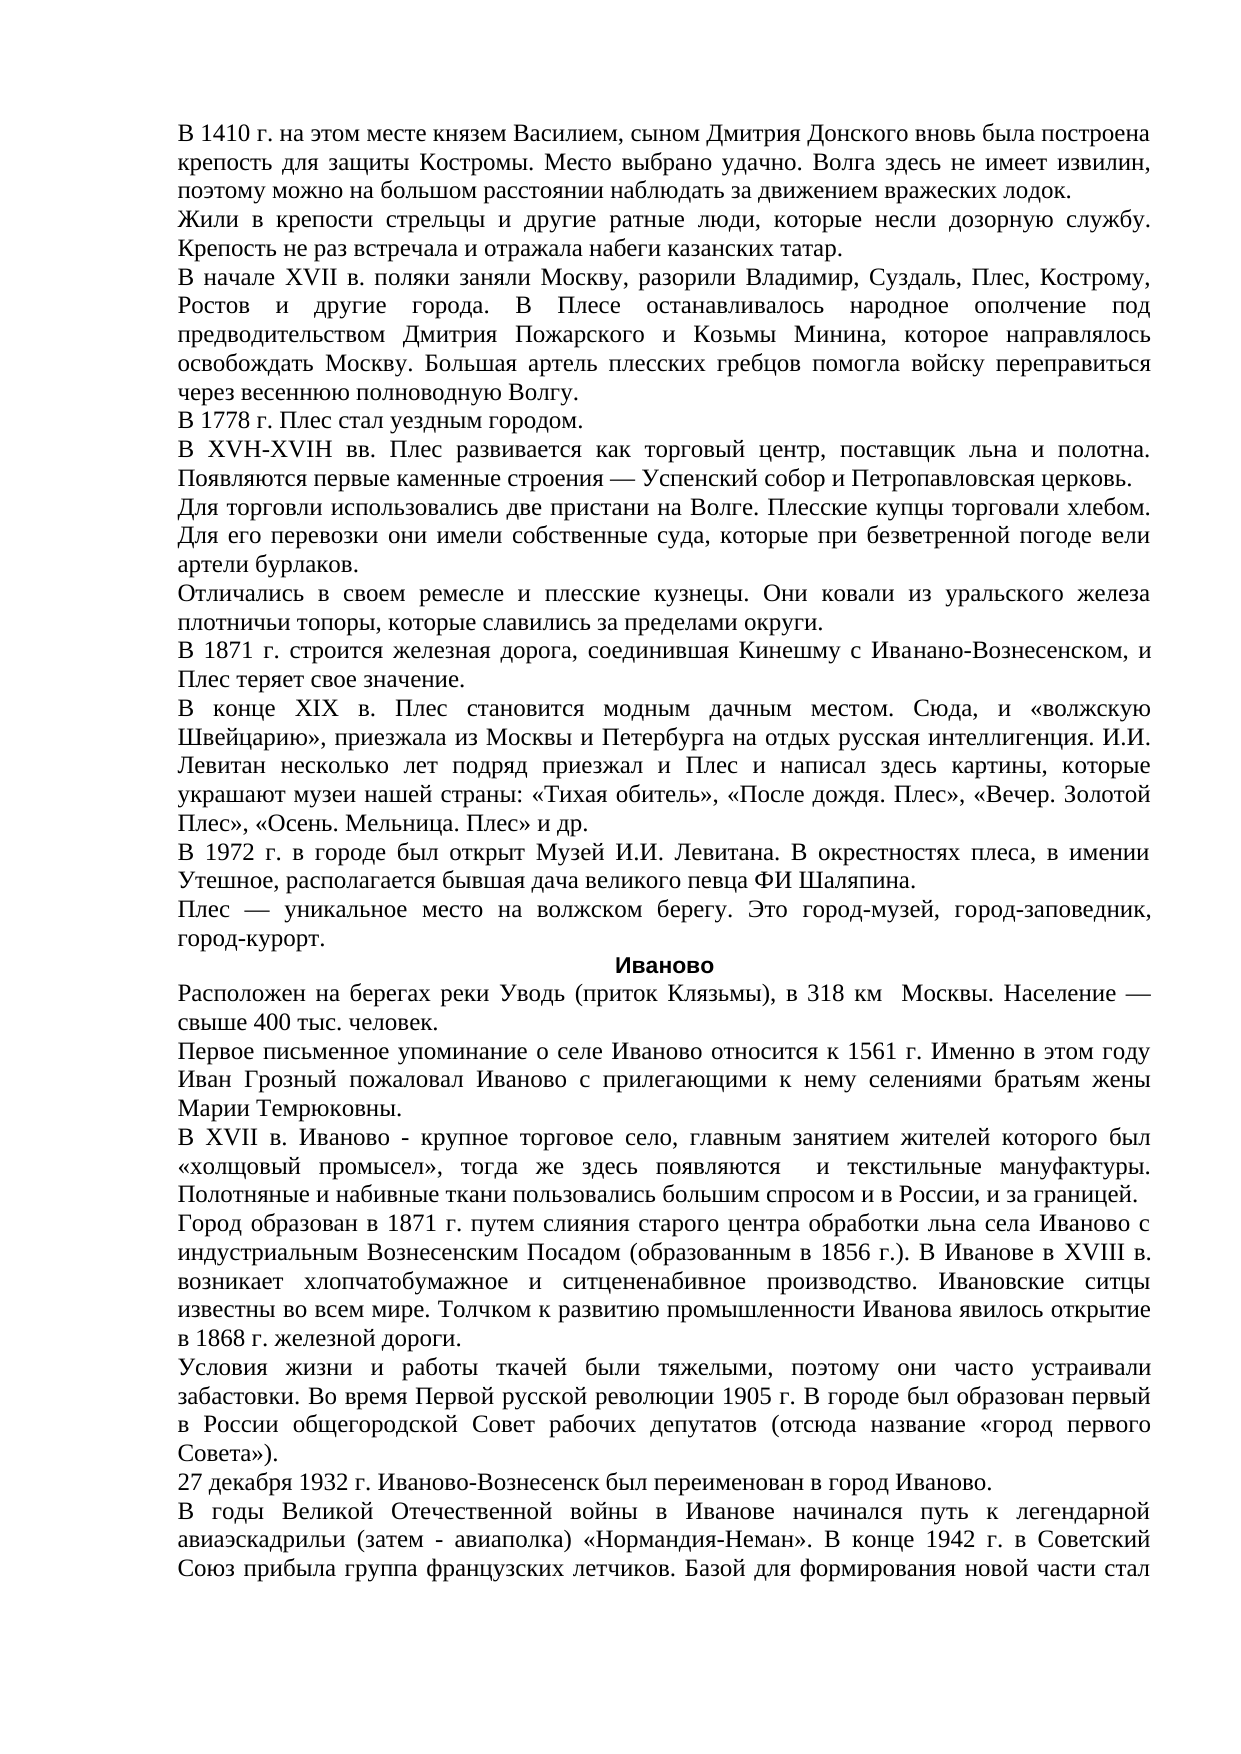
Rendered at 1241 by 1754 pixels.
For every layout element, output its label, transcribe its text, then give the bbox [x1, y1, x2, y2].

text В 1972 г. в городе был открыт Музей И.И. Левитана. В окрестностях плеса, в имении Утешное, располагается бывшая дача великого певца ФИ Шаляпина. [177, 837, 1152, 894]
text Для торговли использовались две пристани на Волге. Плесские купцы торговали хлебом. Для его перевозки они имели собственные суда, которые при безветренной погоде вели артели бурлаков. [177, 492, 1152, 578]
text В 1410 г. на этом месте князем Василием, сыном Дмитрия Донского вновь была построена крепость для защиты Костромы. Место выбрано удачно. Волга здесь не имеет извилин, поэтому можно на большом расстоянии наблюдать за движением вражеских лодок. [177, 118, 1152, 204]
text Плес — уникальное место на волжском берегу. Это город-музей, город-заповедник, город-курорт. [177, 894, 1152, 952]
text В конце XIX в. Плес становится модным дачным местом. Сюда, и «волжскую Швейцарию», приезжала из Москвы и Петербурга на отдых русская интеллигенция. И.И. Левитан несколько лет подряд приезжал и Плес и написал здесь картины, которые украшают музеи нашей страны: «Тихая обитель», «После дождя. Плес», «Вечер. Золотой Плес», «Осень. Мельница. Плес» и др. [177, 693, 1152, 837]
text Жили в крепости стрельцы и другие ратные люди, которые несли дозорную службу. Крепость не раз встречала и отражала набеги казанских татар. [177, 204, 1152, 262]
text Первое письменное упоминание о селе Иваново относится к 1561 г. Именно в этом году Иван Грозный пожаловал Иваново с прилегающими к нему селениями братьям жены Марии Темрюковны. [177, 1036, 1152, 1122]
text В XVH-XVIH вв. Плес развивается как торговый центр, поставщик льна и полотна. Появляются первые каменные строения — Успенский собор и Петропавловская церковь. [177, 434, 1152, 492]
text Расположен на берегах реки Уводь (приток Клязьмы), в 318 км Москвы. Население — свыше 400 тыс. человек. [177, 978, 1152, 1036]
text В 1871 г. строится железная дорога, соединившая Кинешму с Иванано-Вознесенском, и Плес теряет свое значение. [177, 636, 1152, 693]
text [177, 1496, 1152, 1582]
text 27 декабря 1932 г. Иваново-Вознесенск был переименован в город Иваново. [177, 1467, 1152, 1496]
text Иваново [177, 952, 1152, 978]
text Город образован в 1871 г. путем слияния старого центра обработки льна села Иваново с индустриальным Вознесенским Посадом (образованным в 1856 г.). В Иванове в XVIII в. возникает хлопчатобумажное и ситцененабивное производство. Ивановские ситцы известны во всем мире. Толчком к развитию промышленности Иванова явилось открытие в 1868 г. железной дороги. [177, 1208, 1152, 1352]
text Отличались в своем ремесле и плесские кузнецы. Они ковали из уральского железа плотничьи топоры, которые славились за пределами округи. [177, 578, 1152, 636]
text В XVII в. Иваново - крупное торговое село, главным занятием жителей которого был «холщовый промысел», тогда же здесь появляются и текстильные мануфактуры. Полотняные и набивные ткани пользовались большим спросом и в России, и за границей. [177, 1122, 1152, 1208]
text Условия жизни и работы ткачей были тяжелыми, поэтому они частo устраивали забастовки. Во время Первой русской революции 1905 г. В городе был образован первый в России общегородской Совет рабочих депутатов (отсюда название «город первого Совета»). [177, 1352, 1152, 1467]
text В начале XVII в. поляки заняли Москву, разорили Владимир, Суздаль, Плес, Кострому, Ростов и другие города. В Плесе останавливалось народное ополчение под предводительством Дмитрия Пожарского и Козьмы Минина, которое направлялось освобождать Москву. Большая артель плесских гребцов помогла войску переправиться через весеннюю полноводную Волгу. [177, 262, 1152, 406]
text В 1778 г. Плес стал уездным городом. [177, 406, 1152, 434]
